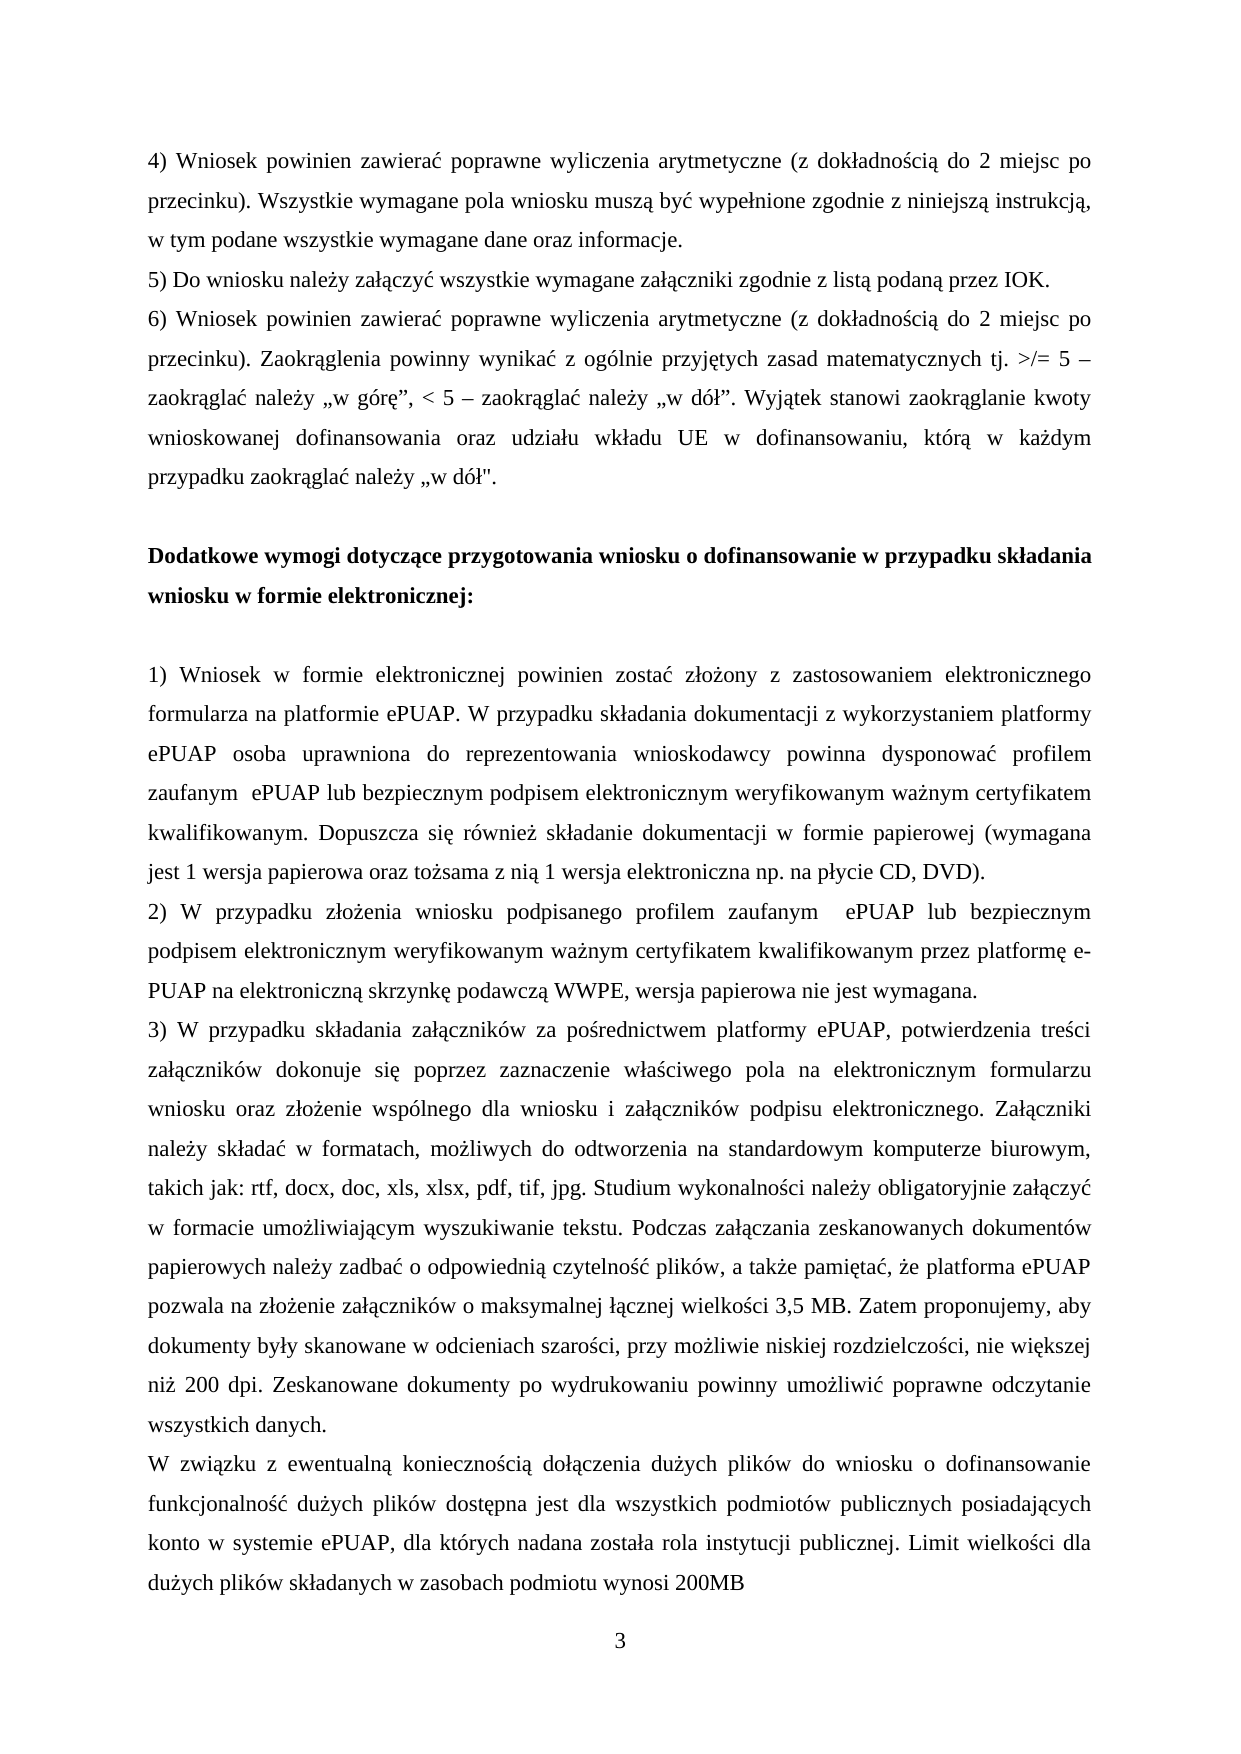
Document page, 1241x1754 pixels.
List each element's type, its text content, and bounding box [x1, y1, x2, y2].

text 6) Wniosek powinien zawierać poprawne wyliczenia arytmetyczne (z dokładnością do 2 miejsc po przecinku). Zaokrąglenia powinny wynikać z ogólnie przyjętych zasad matematycznych tj. >/= 5 – zaokrąglać należy „w górę”, < 5 – zaokrąglać należy „w dół”. Wyjątek stanowi zaokrąglanie kwoty wnioskowanej dofinansowania oraz udziału wkładu UE w dofinansowaniu, którą w każdym przypadku zaokrąglać należy „w dół". [148, 306, 1093, 490]
text 5) Do wniosku należy załączyć wszystkie wymagane załączniki zgodnie z listą podaną przez IOK. [148, 266, 1093, 292]
text 3) W przypadku składania załączników za pośrednictwem platformy ePUAP, potwierdzenia treści załączników dokonuje się poprzez zaznaczenie właściwego pola na elektronicznym formularzu wniosku oraz złożenie wspólnego dla wniosku i załączników podpisu elektronicznego. Załączniki należy składać w formatach, możliwych do odtworzenia na standardowym komputerze biurowym, takich jak: rtf, docx, doc, xls, xlsx, pdf, tif, jpg. Studium wykonalności należy obligatoryjnie załączyć w formacie umożliwiającym wyszukiwanie tekstu. Podczas załączania zeskanowanych dokumentów papierowych należy zadbać o odpowiednią czytelność plików, a także pamiętać, że platforma ePUAP pozwala na złożenie załączników o maksymalnej łącznej wielkości 3,5 MB. Zatem proponujemy, aby dokumenty były skanowane w odcieniach szarości, przy możliwie niskiej rozdzielczości, nie większej niż 200 dpi. Zeskanowane dokumenty po wydrukowaniu powinny umożliwić poprawne odczytanie wszystkich danych. [148, 1016, 1093, 1437]
text 4) Wniosek powinien zawierać poprawne wyliczenia arytmetyczne (z dokładnością do 2 miejsc po przecinku). Wszystkie wymagane pola wniosku muszą być wypełnione zgodnie z niniejszą instrukcją, w tym podane wszystkie wymagane dane oraz informacje. [148, 148, 1093, 253]
text 1) Wniosek w formie elektronicznej powinien zostać złożony z zastosowaniem elektronicznego formularza na platformie ePUAP. W przypadku składania dokumentacji z wykorzystaniem platformy ePUAP osoba uprawniona do reprezentowania wnioskodawcy powinna dysponować profilem zaufanym ePUAP lub bezpiecznym podpisem elektronicznym weryfikowanym ważnym certyfikatem kwalifikowanym. Dopuszcza się również składanie dokumentacji w formie papierowej (wymagana jest 1 wersja papierowa oraz tożsama z nią 1 wersja elektroniczna np. na płycie CD, DVD). [148, 661, 1093, 884]
text W związku z ewentualną koniecznością dołączenia dużych plików do wniosku o dofinansowanie funkcjonalność dużych plików dostępna jest dla wszystkich podmiotów publicznych posiadających konto w systemie ePUAP, dla których nadana została rola instytucji publicznej. Limit wielkości dla dużych plików składanych w zasobach podmiotu wynosi 200MB [148, 1450, 1093, 1595]
text 2) W przypadku złożenia wniosku podpisanego profilem zaufanym ePUAP lub bezpiecznym podpisem elektronicznym weryfikowanym ważnym certyfikatem kwalifikowanym przez platformę e-PUAP na elektroniczną skrzynkę podawczą WWPE, wersja papierowa nie jest wymagana. [148, 898, 1093, 1003]
text Dodatkowe wymogi dotyczące przygotowania wniosku o dofinansowanie w przypadku składania wniosku w formie elektronicznej: [148, 542, 1093, 608]
